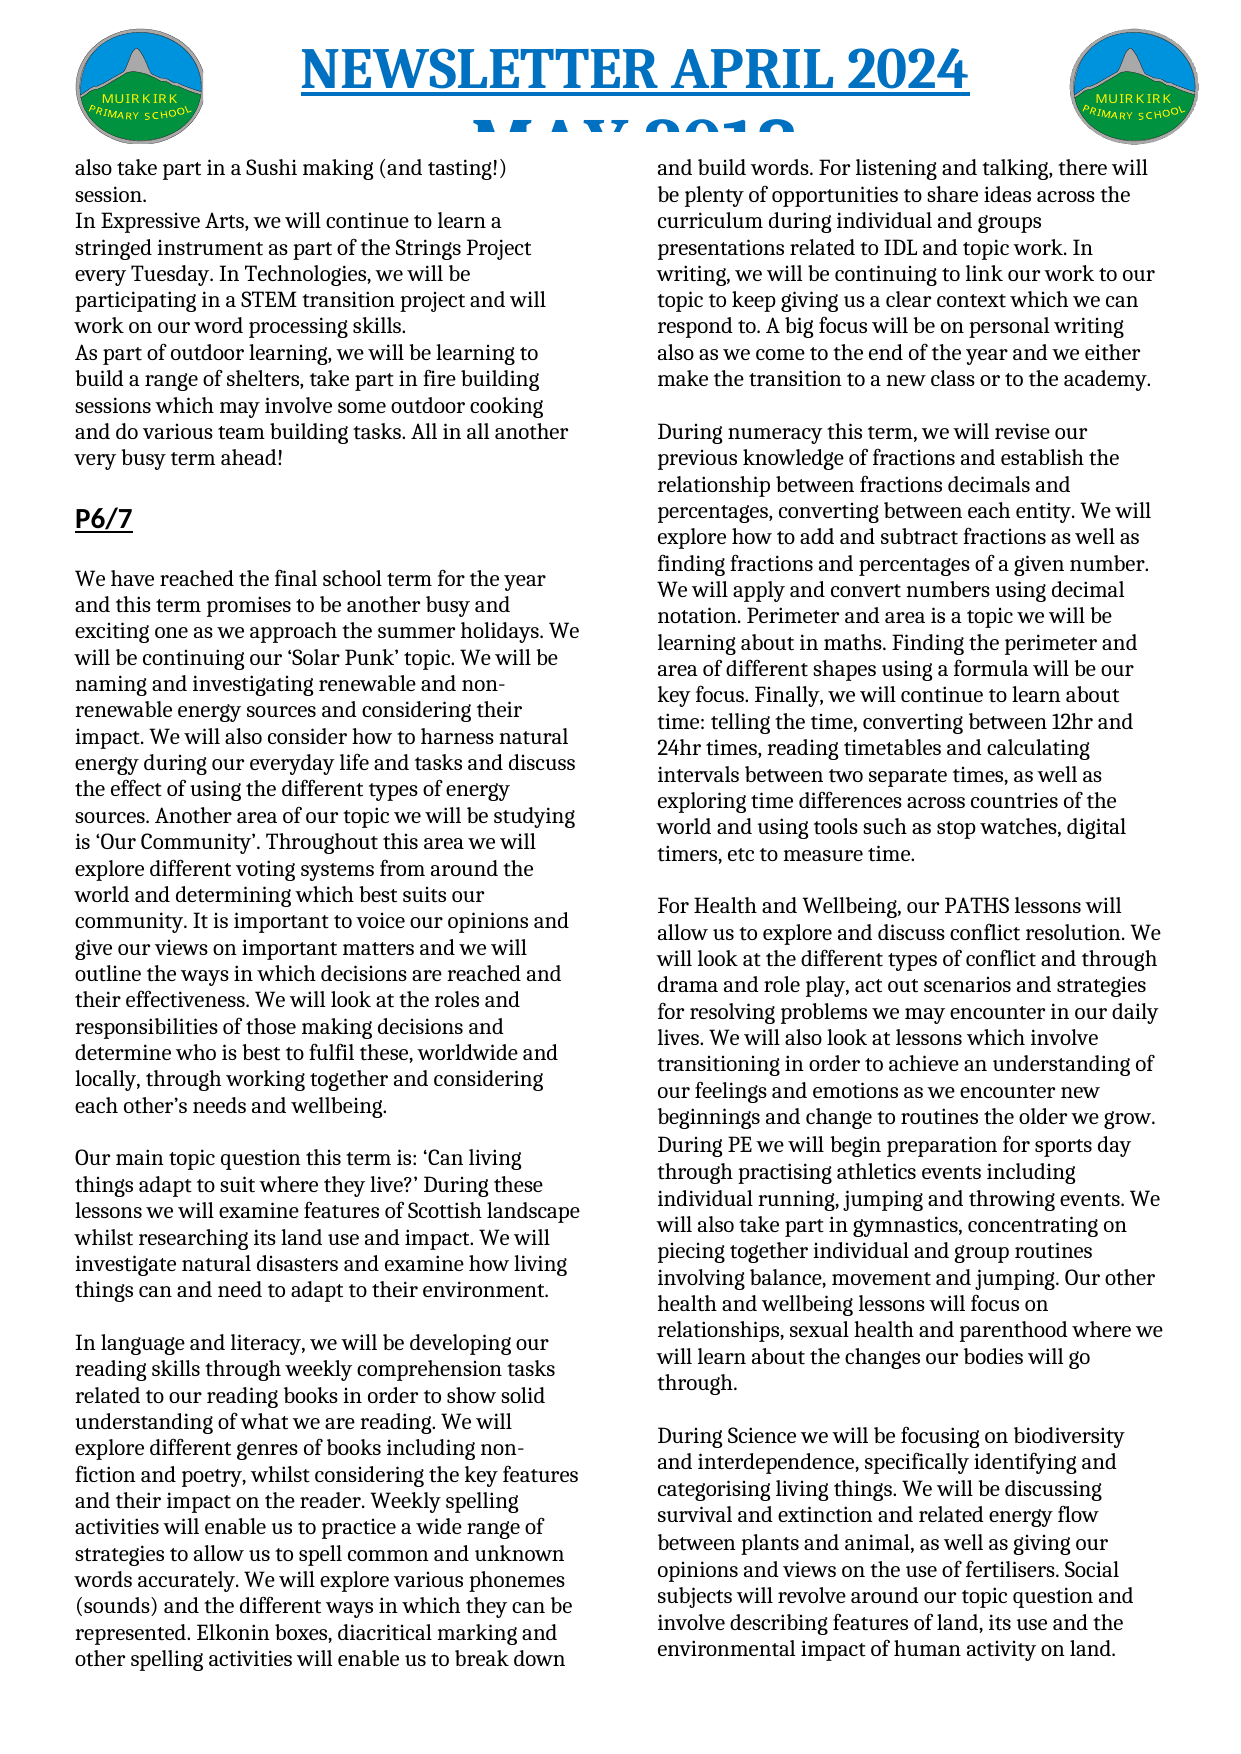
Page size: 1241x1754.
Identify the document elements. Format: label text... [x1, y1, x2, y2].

text For Health and Wellbeing, our PATHS lessons will allow us to explore and discuss conflict resolution. We will look at the different types of conflict and through drama and role play, act out scenarios and strategies for resolving problems we may encounter in our daily lives. We will also look at lessons which involve transitioning in order to achieve an understanding of our feelings and emotions as we encounter new beginnings and change to routines the older we grow. During PE we will begin preparation for sports day through practising athletics events including individual running, jumping and throwing events. We will also take part in gymnastics, concentrating on piecing together individual and group routines involving balance, movement and jumping. Our other health and wellbeing lessons will focus on relationships, sexual health and parenthood where we will learn about the changes our bodies will go through. [657, 893, 1165, 1396]
text During numeracy this term, we will revise our previous knowledge of fractions and establish the relationship between fractions decimals and percentages, converting between each entity. We will explore how to add and subtract fractions as well as finding fractions and percentages of a given number. We will apply and convert numbers using decimal notation. Perimeter and area is a topic we will be learning about in maths. Finding the perimeter and area of different shapes using a formula will be our key focus. Finally, we will continue to learn about time: telling the time, converting between 12hr and 24hr times, reading timetables and calculating intervals between two separate times, as well as exploring time differences across countries of the world and using tools such as stop watches, digital timers, etc to measure time. [657, 419, 1165, 867]
text P6/7 [75, 501, 583, 536]
text As part of outdoor learning, we will be learning to build a range of shelters, take part in fire building sessions which may involve some outdoor cooking and do various team building tasks. All in all another very busy term ahead! [75, 340, 583, 471]
text Our main topic question this term is: ‘Can living things adapt to suit where they live?’ During these lessons we will examine features of Scottish landscape whilst researching its land use and impact. We will investigate natural disasters and examine how living things can and need to adapt to their environment. [75, 1145, 583, 1303]
text In Expressive Arts, we will continue to learn a stringed instrument as part of the Strings Project every Tuesday. In Technologies, we will be participating in a STEM transition project and will work on our word processing skills. [75, 208, 583, 340]
text We have reached the final school term for the year and this term promises to be another busy and exciting one as we approach the summer holidays. We will be continuing our ‘Solar Punk’ topic. We will be naming and investigating renewable and non-renewable energy sources and considering their impact. We will also consider how to harness natural energy during our everyday life and tasks and discuss the effect of using the different types of energy sources. Another area of our topic we will be studying is ‘Our Community’. Throughout this area we will explore different voting systems from around the world and determining which best suits our community. It is important to voice our opinions and give our views on important matters and we will outline the ways in which decisions are reached and their effectiveness. We will look at the roles and responsibilities of those making decisions and determine who is best to fulfil these, worldwide and locally, through working together and considering each other’s needs and wellbeing. [75, 565, 583, 1119]
text In language and literacy, we will be developing our reading skills through weekly comprehension tasks related to our reading books in order to show solid understanding of what we are reading. We will explore different genres of books including non-fiction and poetry, whilst considering the key features and their impact on the reader. Weekly spelling activities will enable us to practice a wide range of strategies to allow us to spell common and unknown words accurately. We will explore various phonemes (sounds) and the different ways in which they can be represented. Elkonin boxes, diacritical marking and other spelling activities will enable us to break down and build words. For listening and talking, there will be plenty of opportunities to share ideas across the curriculum during individual and groups presentations related to IDL and topic work. In writing, we will be continuing to link our work to our topic to keep giving us a clear context which we can respond to. A big focus will be on personal writing also as we come to the end of the year and we either make the transition to a new class or to the academy. [75, 1330, 583, 1672]
text In language and literacy, we will be developing our reading skills through weekly comprehension tasks related to our reading books in order to show solid understanding of what we are reading. We will explore different genres of books including non-fiction and poetry, whilst considering the key features and their impact on the reader. Weekly spelling activities will enable us to practice a wide range of strategies to allow us to spell common and unknown words accurately. We will explore various phonemes (sounds) and the different ways in which they can be represented. Elkonin boxes, diacritical marking and other spelling activities will enable us to break down and build words. For listening and talking, there will be plenty of opportunities to share ideas across the curriculum during individual and groups presentations related to IDL and topic work. In writing, we will be continuing to link our work to our topic to keep giving us a clear context which we can respond to. A big focus will be on personal writing also as we come to the end of the year and we either make the transition to a new class or to the academy. [657, 102, 1165, 392]
